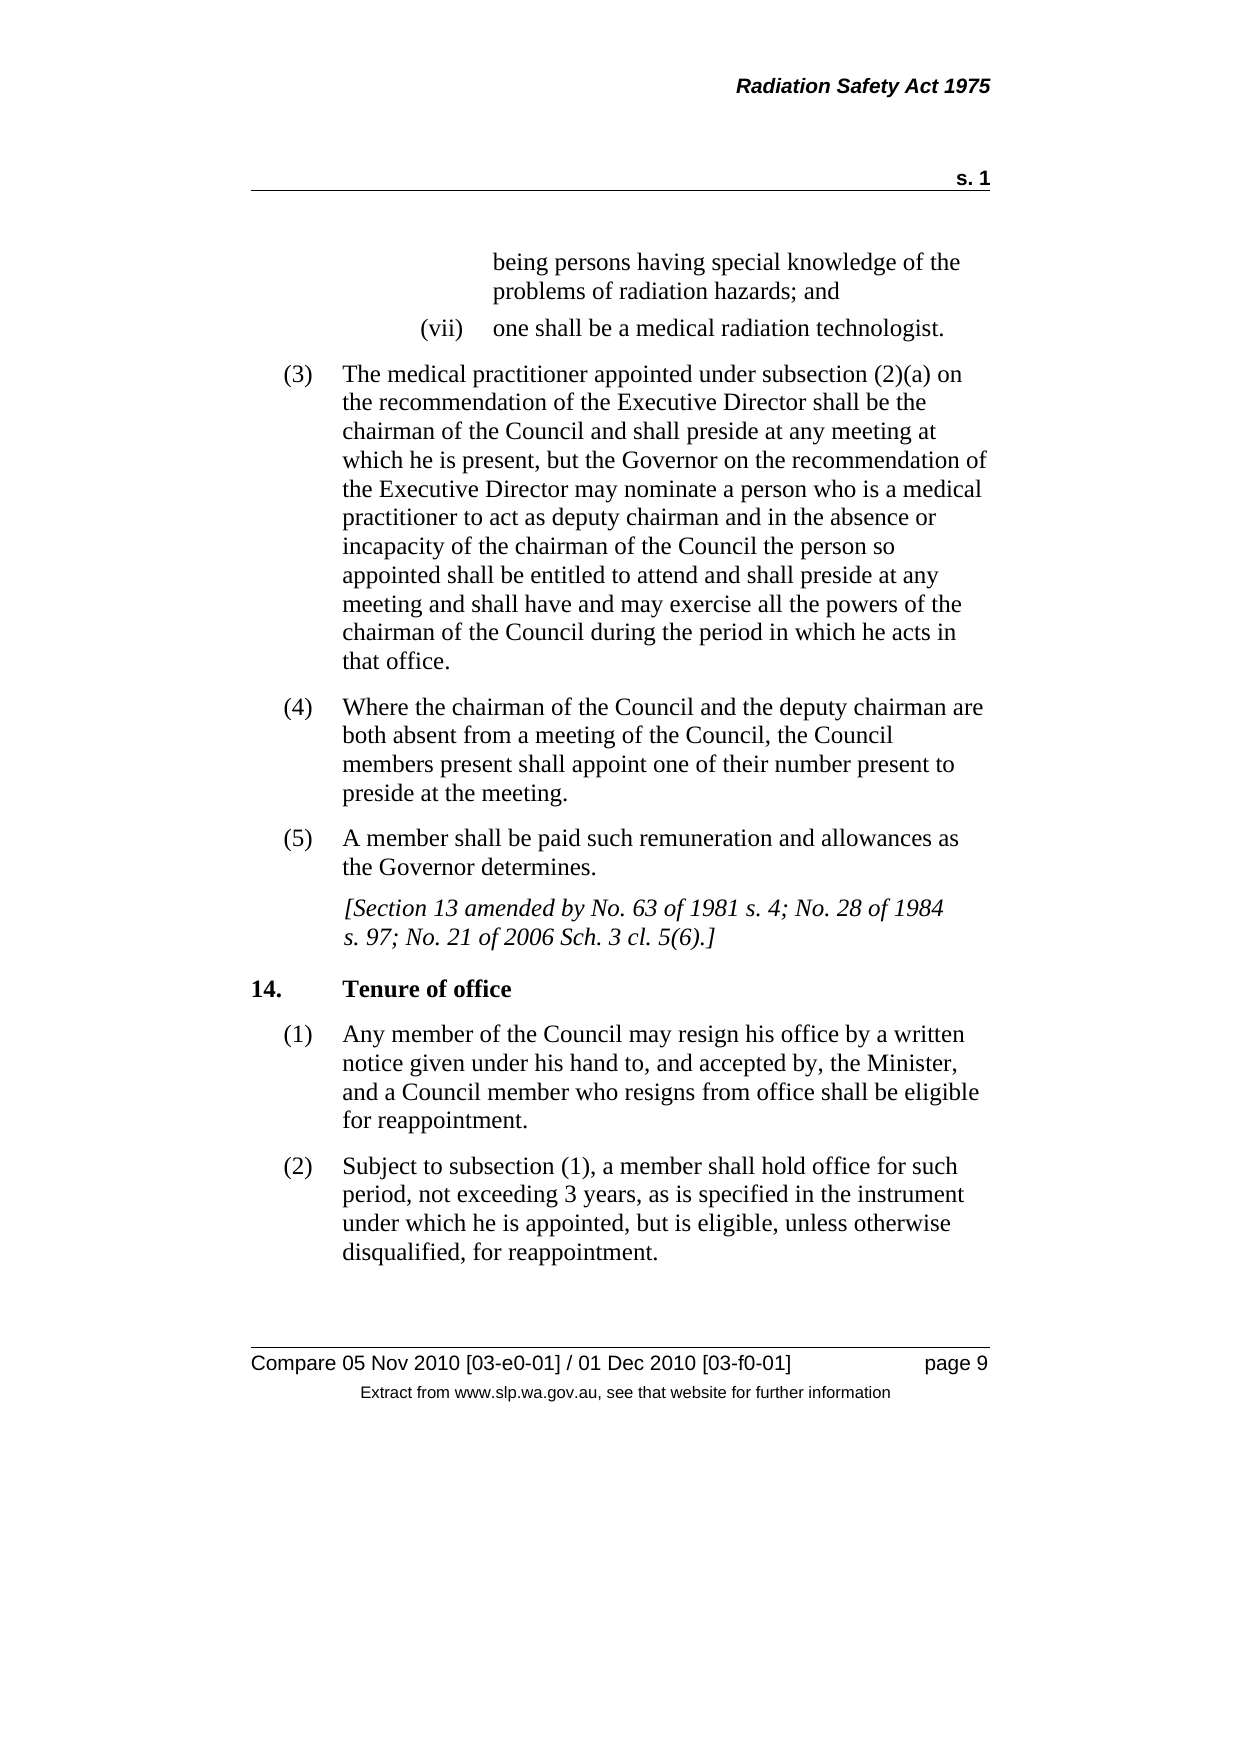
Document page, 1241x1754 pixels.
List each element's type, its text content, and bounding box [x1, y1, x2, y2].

text (4) Where the chairman of the Council and the deputy chairman are both absent from a meeting of the Council, the Council members present shall appoint one of their number present to preside at the meeting. [251, 692, 990, 807]
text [251, 247, 990, 305]
text (5) A member shall be paid such remuneration and allowances as the Governor determines. [251, 823, 990, 881]
text (3) The medical practitioner appointed under subsection (2)(a) on the recommendation of the Executive Director shall be the chairman of the Council and shall preside at any meeting at which he is present, but the Governor on the recommendation of the Executive Director may nominate a person who is a medical practitioner to act as deputy chairman and in the absence or incapacity of the chairman of the Council the person so appointed shall be entitled to attend and shall preside at any meeting and shall have and may exercise all the powers of the chairman of the Council during the period in which he acts in that office. [251, 359, 990, 675]
text (vii) one shall be a medical radiation technologist. [251, 313, 990, 342]
text (2) Subject to subsection (1), a member shall hold office for such period, not exceeding 3 years, as is specified in the instrument under which he is appointed, but is eligible, unless otherwise disqualified, for reappointment. [251, 1151, 990, 1266]
subtitle 14. Tenure of office [251, 974, 990, 1002]
text [Section 13 amended by No. 63 of 1981 s. 4; No. 28 of 1984 s. 97; No. 21 of 2006 Sch. 3 cl. 5(6).] [251, 893, 990, 951]
text (1) Any member of the Council may resign his office by a written notice given under his hand to, and accepted by, the Minister, and a Council member who resigns from office shall be eligible for reappointment. [251, 1019, 990, 1134]
